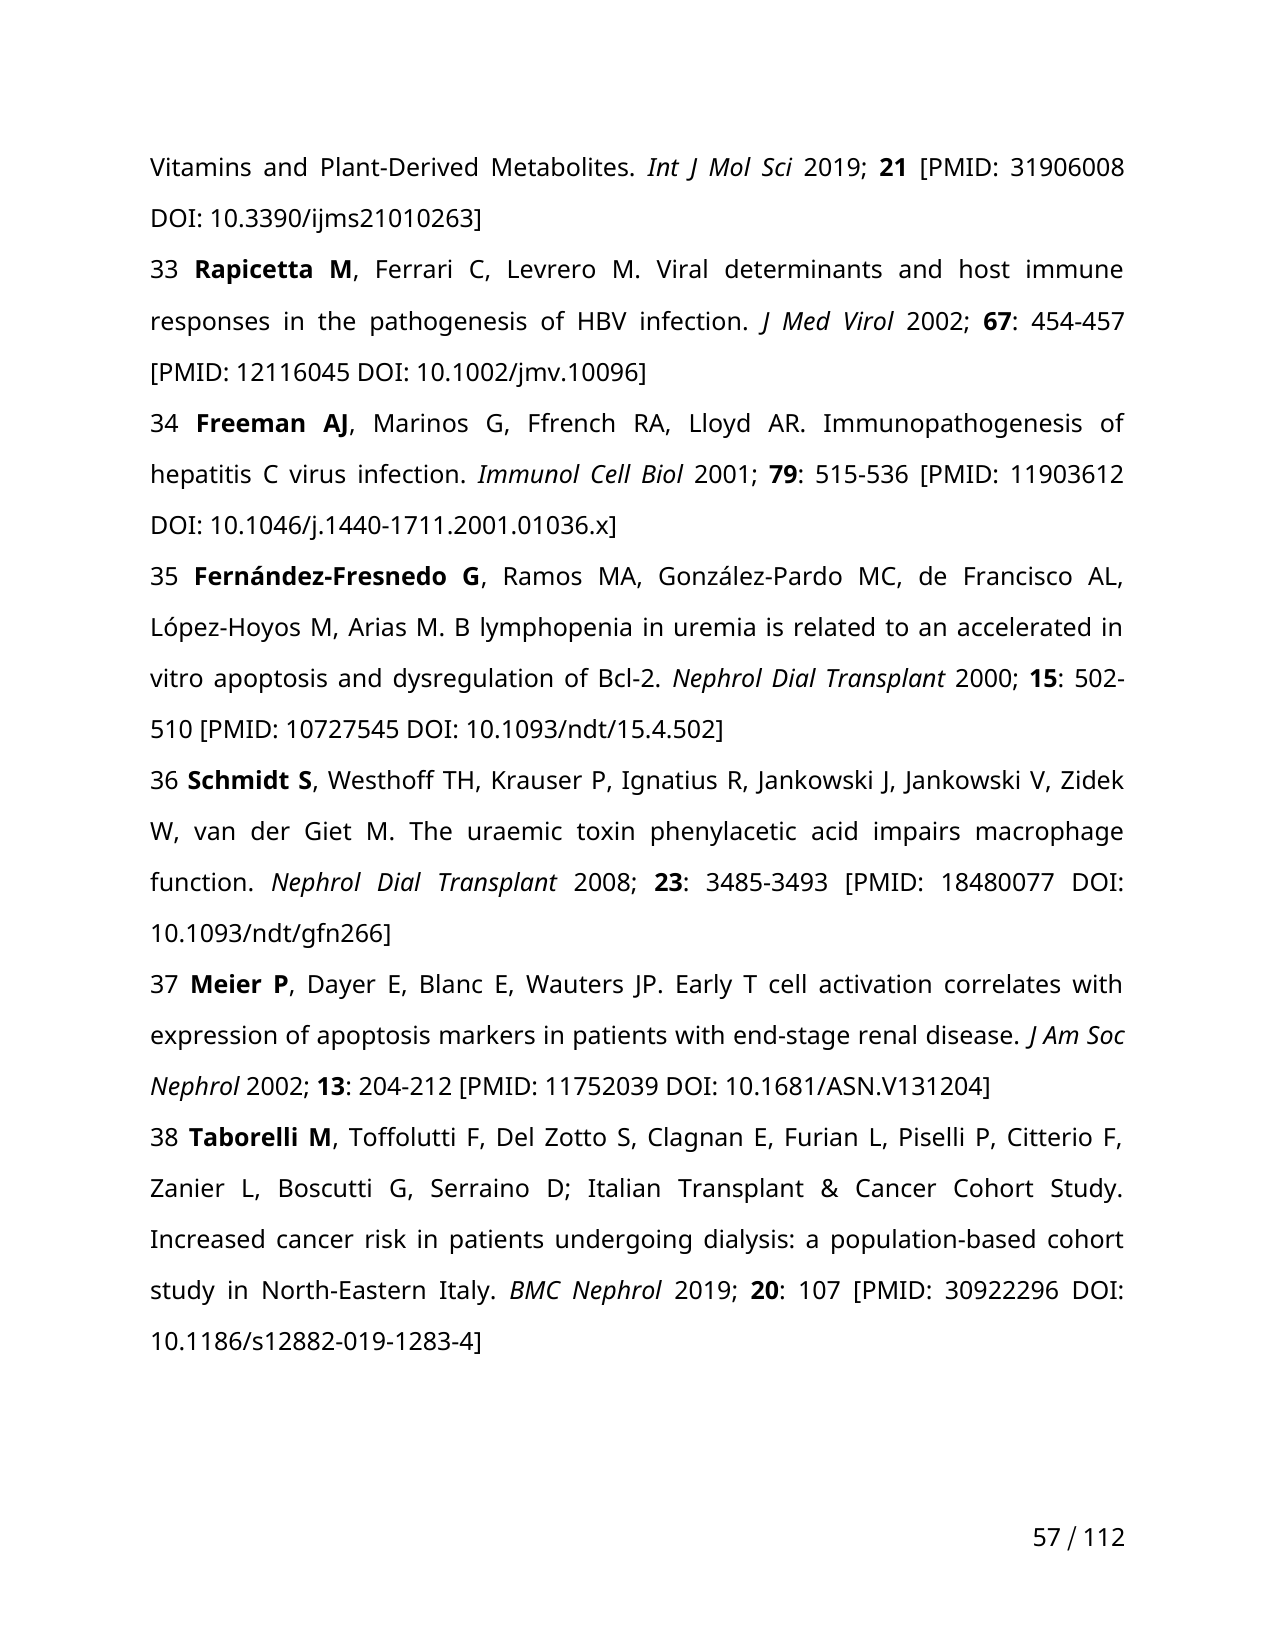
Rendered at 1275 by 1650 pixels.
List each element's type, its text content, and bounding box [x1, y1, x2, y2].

text 37 Meier P, Dayer E, Blanc E, Wauters JP. Early T cell activation correlates with expression of apoptosis markers in patients with end-stage renal disease. J Am Soc Nephrol 2002; 13: 204-212 [PMID: 11752039 DOI: 10.1681/ASN.V131204] [150, 967, 1125, 1103]
text 35 Fernández-Fresnedo G, Ramos MA, González-Pardo MC, de Francisco AL, López-Hoyos M, Arias M. B lymphopenia in uremia is related to an accelerated in vitro apoptosis and dysregulation of Bcl-2. Nephrol Dial Transplant 2000; 15: 502-510 [PMID: 10727545 DOI: 10.1093/ndt/15.4.502] [150, 558, 1125, 746]
text 34 Freeman AJ, Marinos G, Ffrench RA, Lloyd AR. Immunopathogenesis of hepatitis C virus infection. Immunol Cell Biol 2001; 79: 515-536 [PMID: 11903612 DOI: 10.1046/j.1440-1711.2001.01036.x] [150, 405, 1125, 541]
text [150, 150, 1125, 235]
text 33 Rapicetta M, Ferrari C, Levrero M. Viral determinants and host immune responses in the pathogenesis of HBV infection. J Med Virol 2002; 67: 454-457 [PMID: 12116045 DOI: 10.1002/jmv.10096] [150, 252, 1125, 388]
text 36 Schmidt S, Westhoff TH, Krauser P, Ignatius R, Jankowski J, Jankowski V, Zidek W, van der Giet M. The uraemic toxin phenylacetic acid impairs macrophage function. Nephrol Dial Transplant 2008; 23: 3485-3493 [PMID: 18480077 DOI: 10.1093/ndt/gfn266] [150, 762, 1125, 950]
text 38 Taborelli M, Toffolutti F, Del Zotto S, Clagnan E, Furian L, Piselli P, Citterio F, Zanier L, Boscutti G, Serraino D; Italian Transplant & Cancer Cohort Study. Increased cancer risk in patients undergoing dialysis: a population-based cohort study in North-Eastern Italy. BMC Nephrol 2019; 20: 107 [PMID: 30922296 DOI: 10.1186/s12882-019-1283-4] [150, 1120, 1125, 1358]
